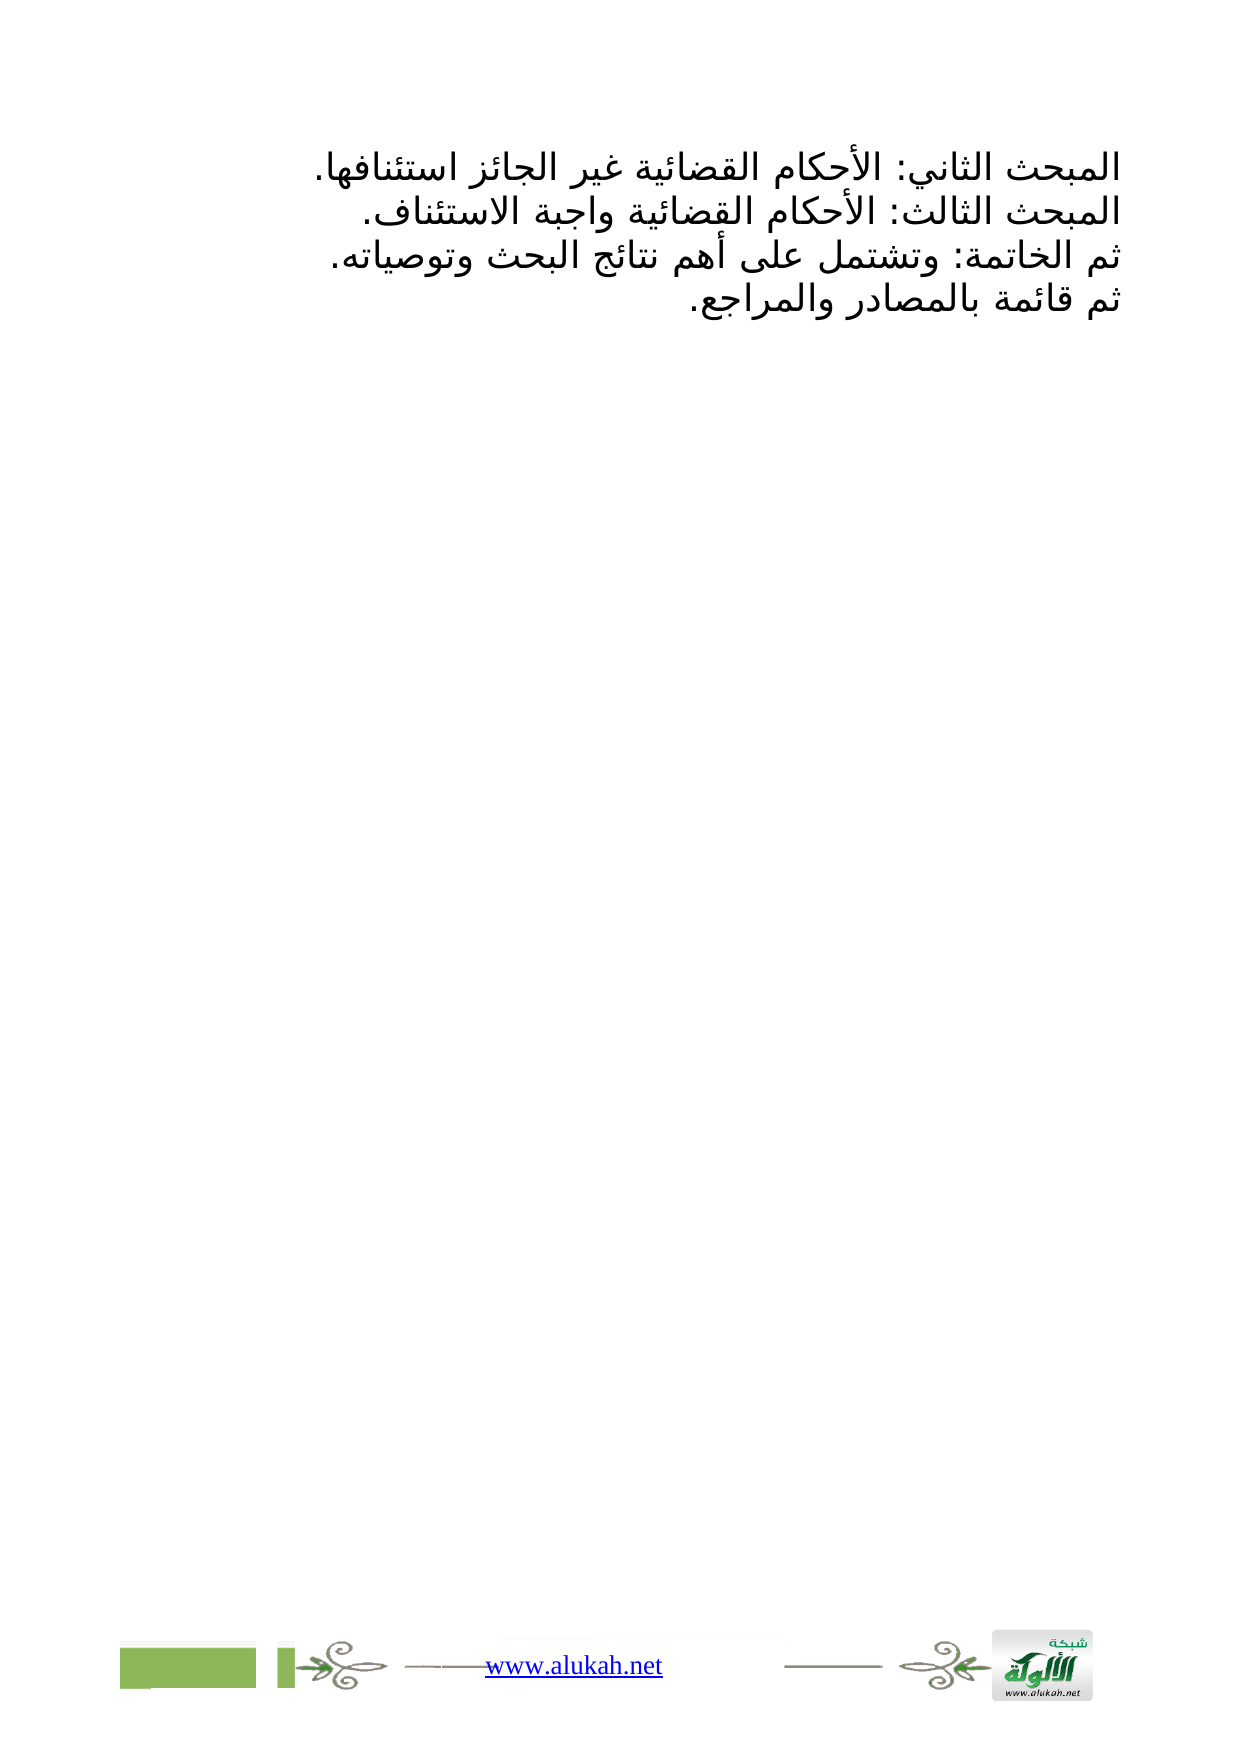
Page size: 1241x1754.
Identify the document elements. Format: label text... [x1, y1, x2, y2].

text المبحث الثالث: الأحكام القضائية واجبة الاستئناف. [118, 190, 1122, 233]
picture [118, 1626, 1094, 1708]
text ثم قائمة بالمصادر والمراجع. [118, 277, 1122, 321]
text ثم الخاتمة: وتشتمل على أهم نتائج البحث وتوصياته. [118, 233, 1122, 277]
text المبحث الثاني: الأحكام القضائية غير الجائز استئنافها. [118, 146, 1122, 190]
picture [442, 1643, 725, 1697]
